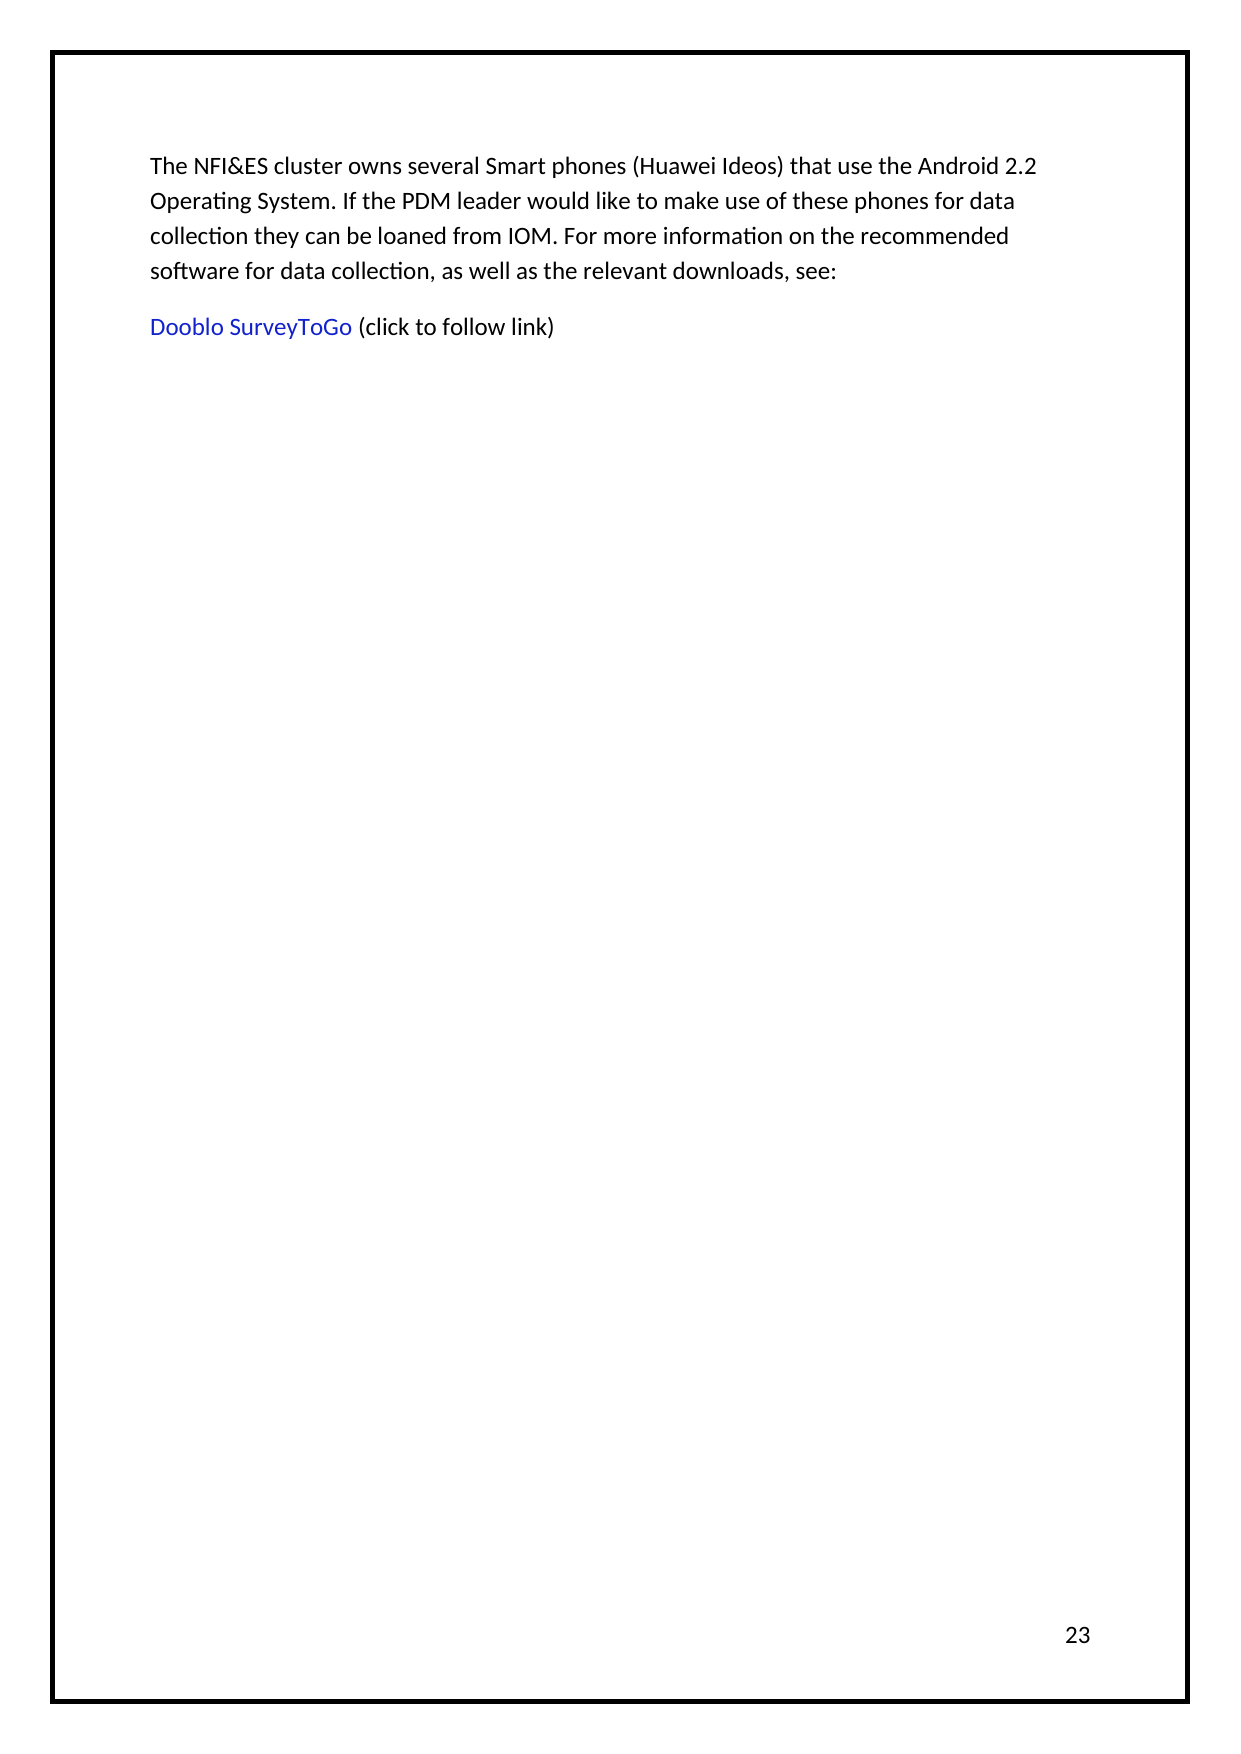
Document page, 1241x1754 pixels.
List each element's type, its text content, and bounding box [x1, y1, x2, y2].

text The NFI&ES cluster owns several Smart phones (Huawei Ideos) that use the Android 2.2 Operating System. If the PDM leader would like to make use of these phones for data collection they can be loaned from IOM. For more information on the recommended software for data collection, as well as the relevant downloads, see: [150, 150, 1090, 286]
text Dooblo SurveyToGo (click to follow link) [150, 311, 1090, 341]
